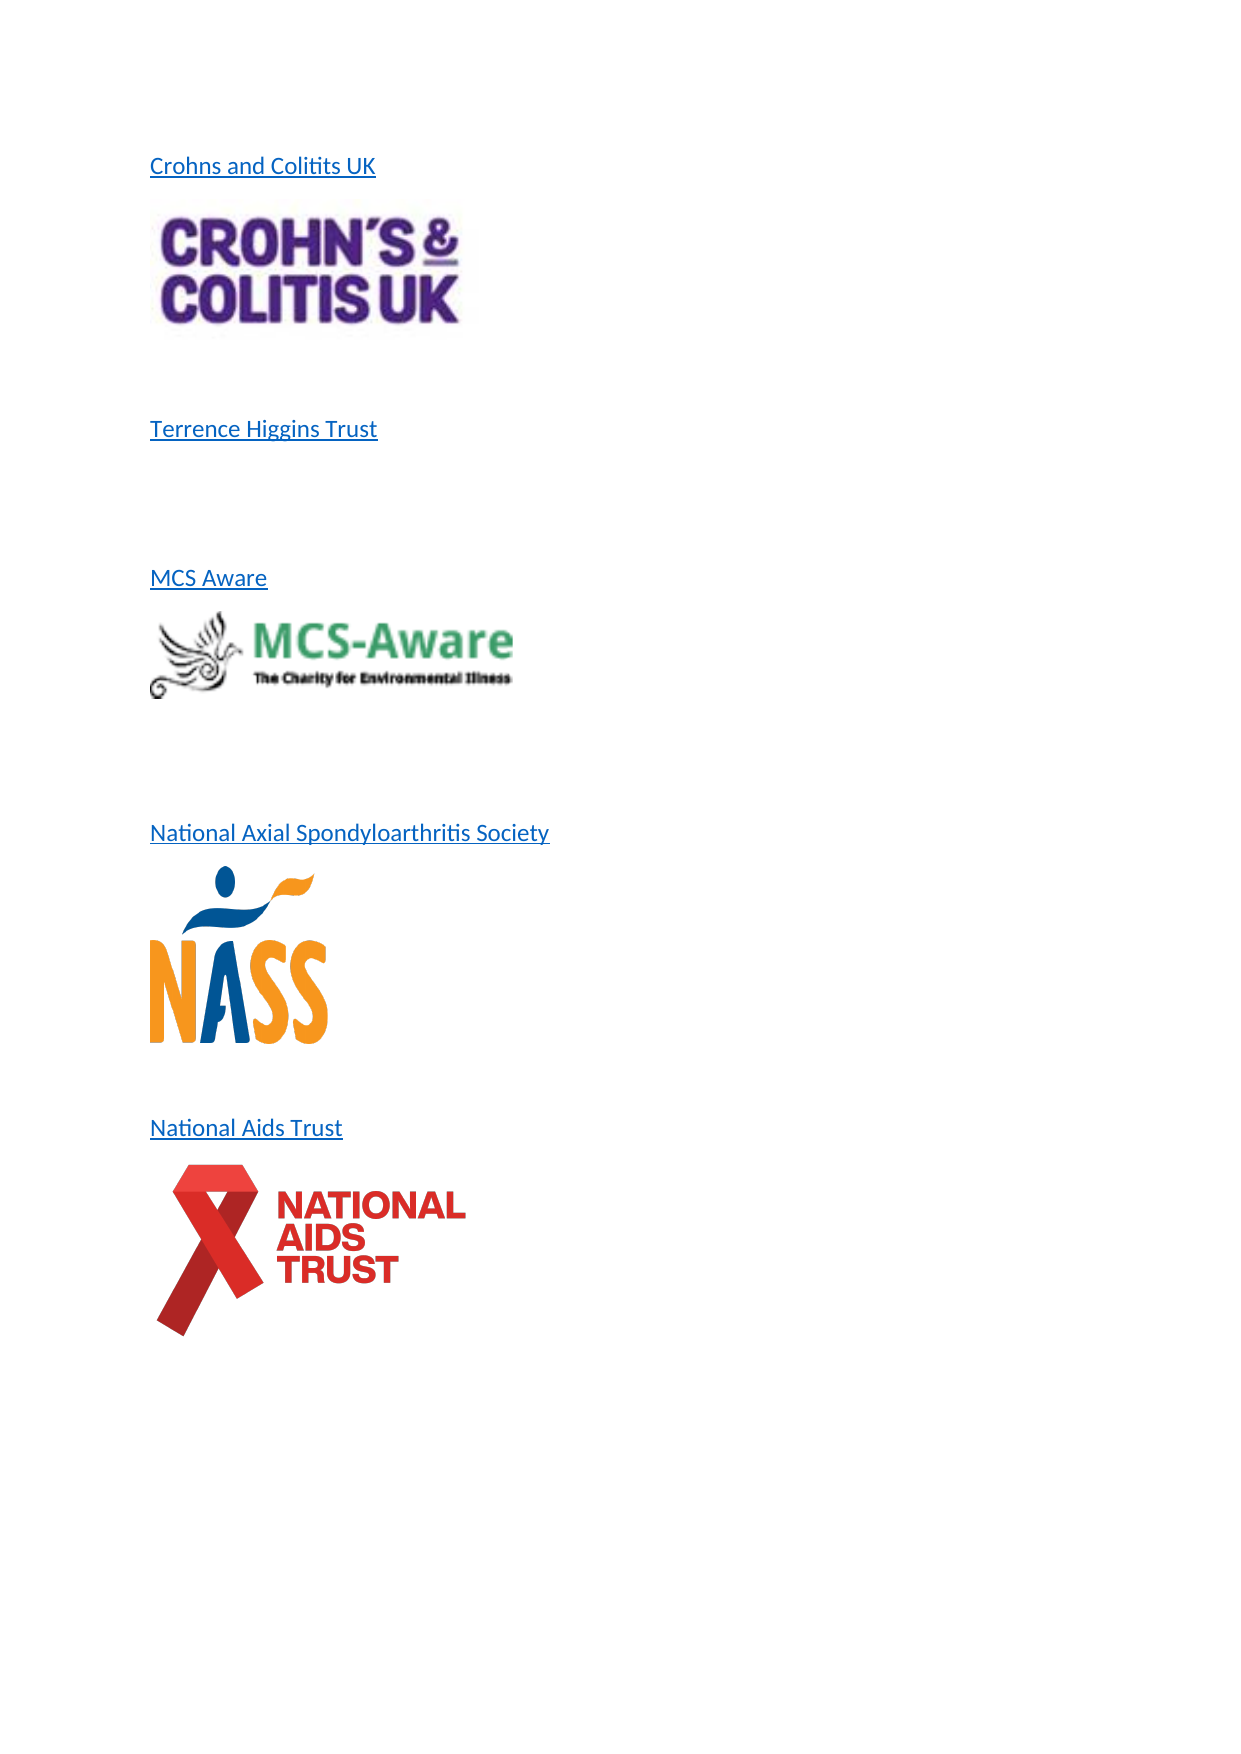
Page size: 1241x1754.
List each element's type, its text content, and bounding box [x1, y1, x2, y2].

text National Aids Trust [150, 1112, 1090, 1143]
text Crohns and Colitits UK [150, 150, 1090, 181]
text National Axial Spondyloarthritis Society [150, 817, 1090, 847]
text MCS Aware [150, 562, 1090, 592]
picture [150, 199, 486, 345]
picture [150, 866, 328, 1044]
picture [150, 611, 513, 699]
picture [150, 1161, 472, 1340]
text Terrence Higgins Trust [150, 413, 1090, 444]
